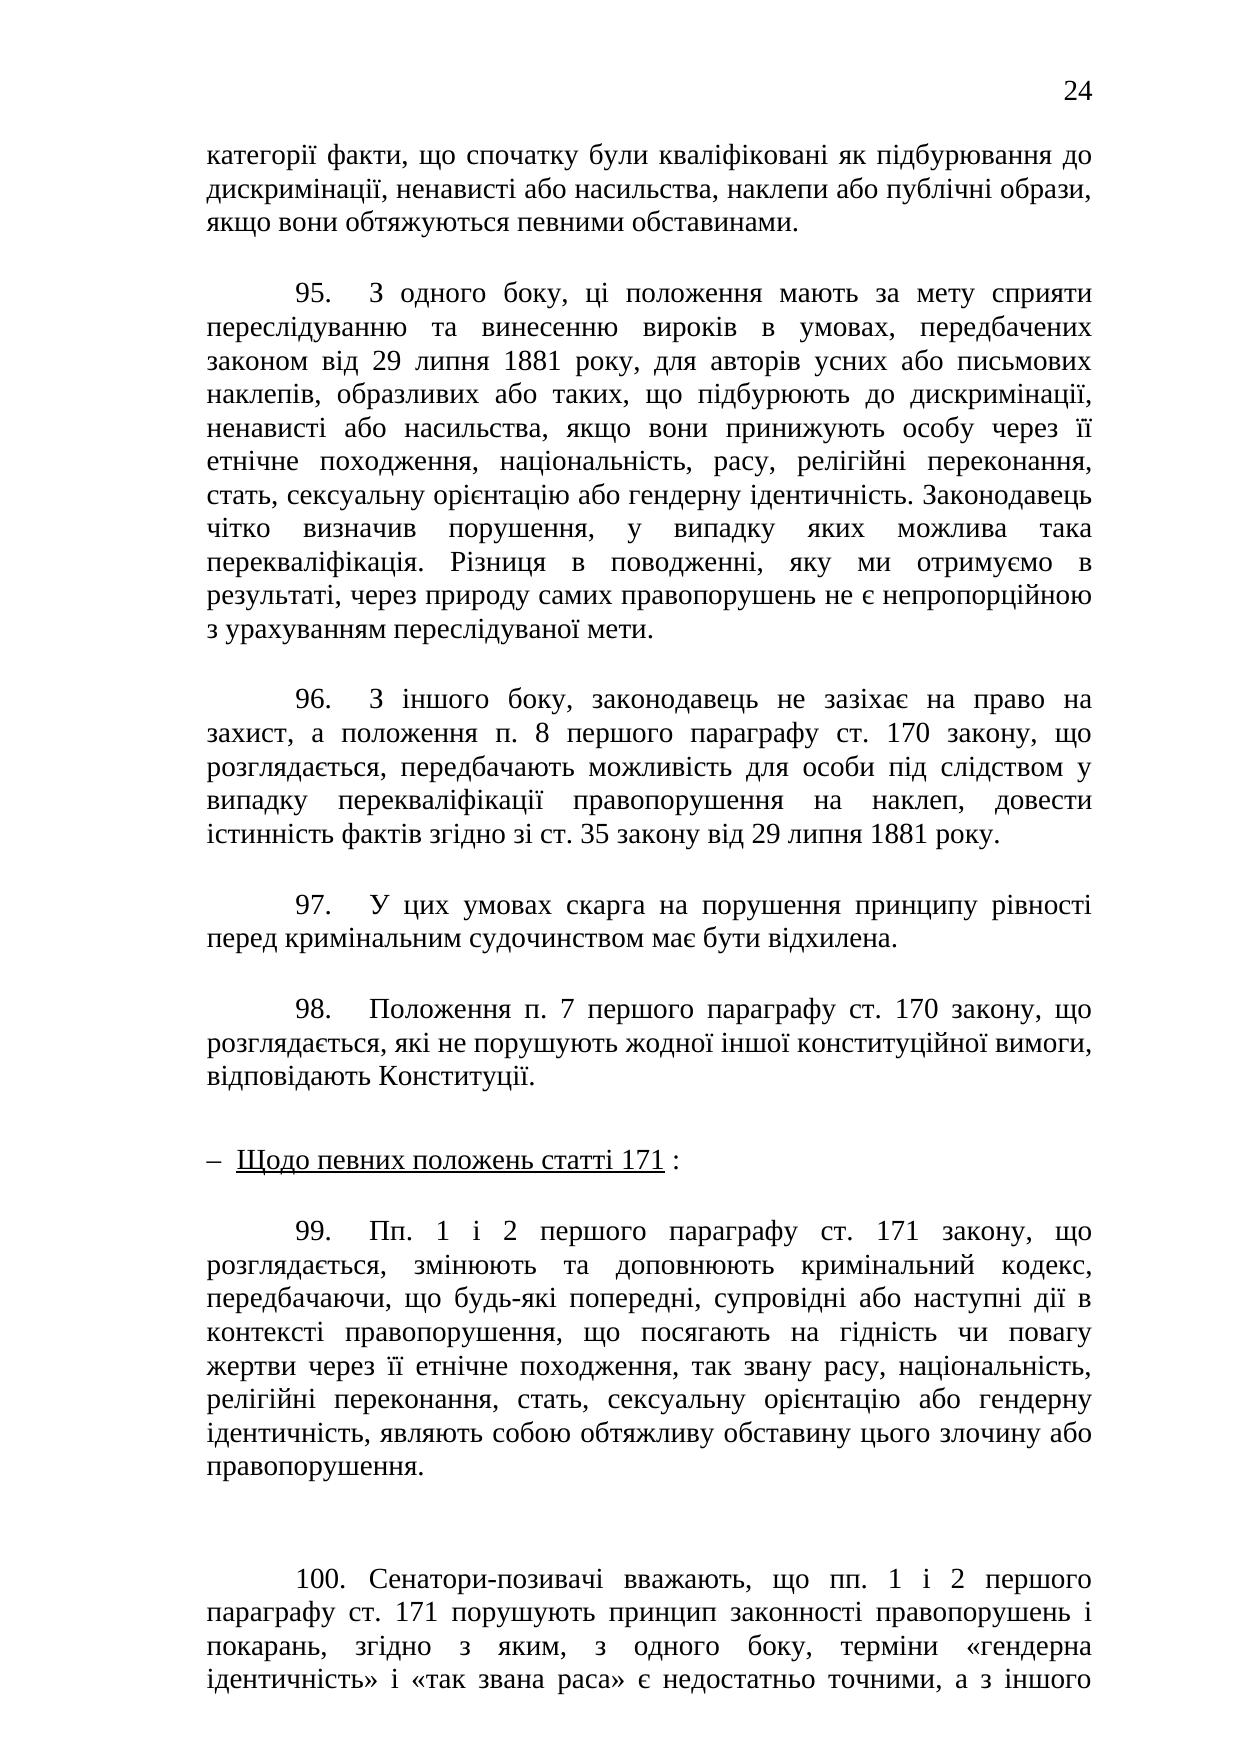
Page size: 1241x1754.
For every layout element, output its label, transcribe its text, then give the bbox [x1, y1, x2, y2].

list Щодо певних положень статті 171 : [206, 1142, 1105, 1176]
list З одного боку, ці положення мають за мету сприяти переслідуванню та винесенню вироків в умовах, передбачених законом від 29 липня 1881 року, для авторів усних або письмових наклепів, образливих або таких, що підбурюють до дискримінації, ненависті або насильства, якщо вони принижують особу через її етнічне походження, національність, расу, релігійні переконання, стать, сексуальну орієнтацію або гендерну ідентичність. Законодавець чітко визначив порушення, у випадку яких можлива така перекваліфікація. Різниця в поводженні, яку ми отримуємо в результаті, через природу самих правопорушень не є непропорційною з урахуванням переслідуваної мети. [206, 276, 1093, 644]
list Пп. 1 і 2 першого параграфу ст. 171 закону, що розглядається, змінюють та доповнюють кримінальний кодекс, передбачаючи, що будь-які попередні, супровідні або наступні дії в контексті правопорушення, що посягають на гідність чи повагу жертви через її етнічне походження, так звану расу, національність, релігійні переконання, стать, сексуальну орієнтацію або гендерну ідентичність, являють собою обтяжливу обставину цього злочину або правопорушення. [206, 1213, 1093, 1482]
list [206, 137, 1093, 238]
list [206, 1561, 1093, 1695]
list Положення п. 7 першого параграфу ст. 170 закону, що розглядається, які не порушують жодної іншої конституційної вимоги, відповідають Конституції. [207, 991, 1093, 1092]
list У цих умовах скарга на порушення принципу рівності перед кримінальним судочинством має бути відхилена. [207, 887, 1093, 954]
list З іншого боку, законодавець не зазіхає на право на захист, а положення п. 8 першого параграфу ст. 170 закону, що розглядається, передбачають можливість для особи під слідством у випадку перекваліфікації правопорушення на наклеп, довести істинність фактів згідно зі ст. 35 закону від 29 липня 1881 року. [206, 682, 1093, 849]
